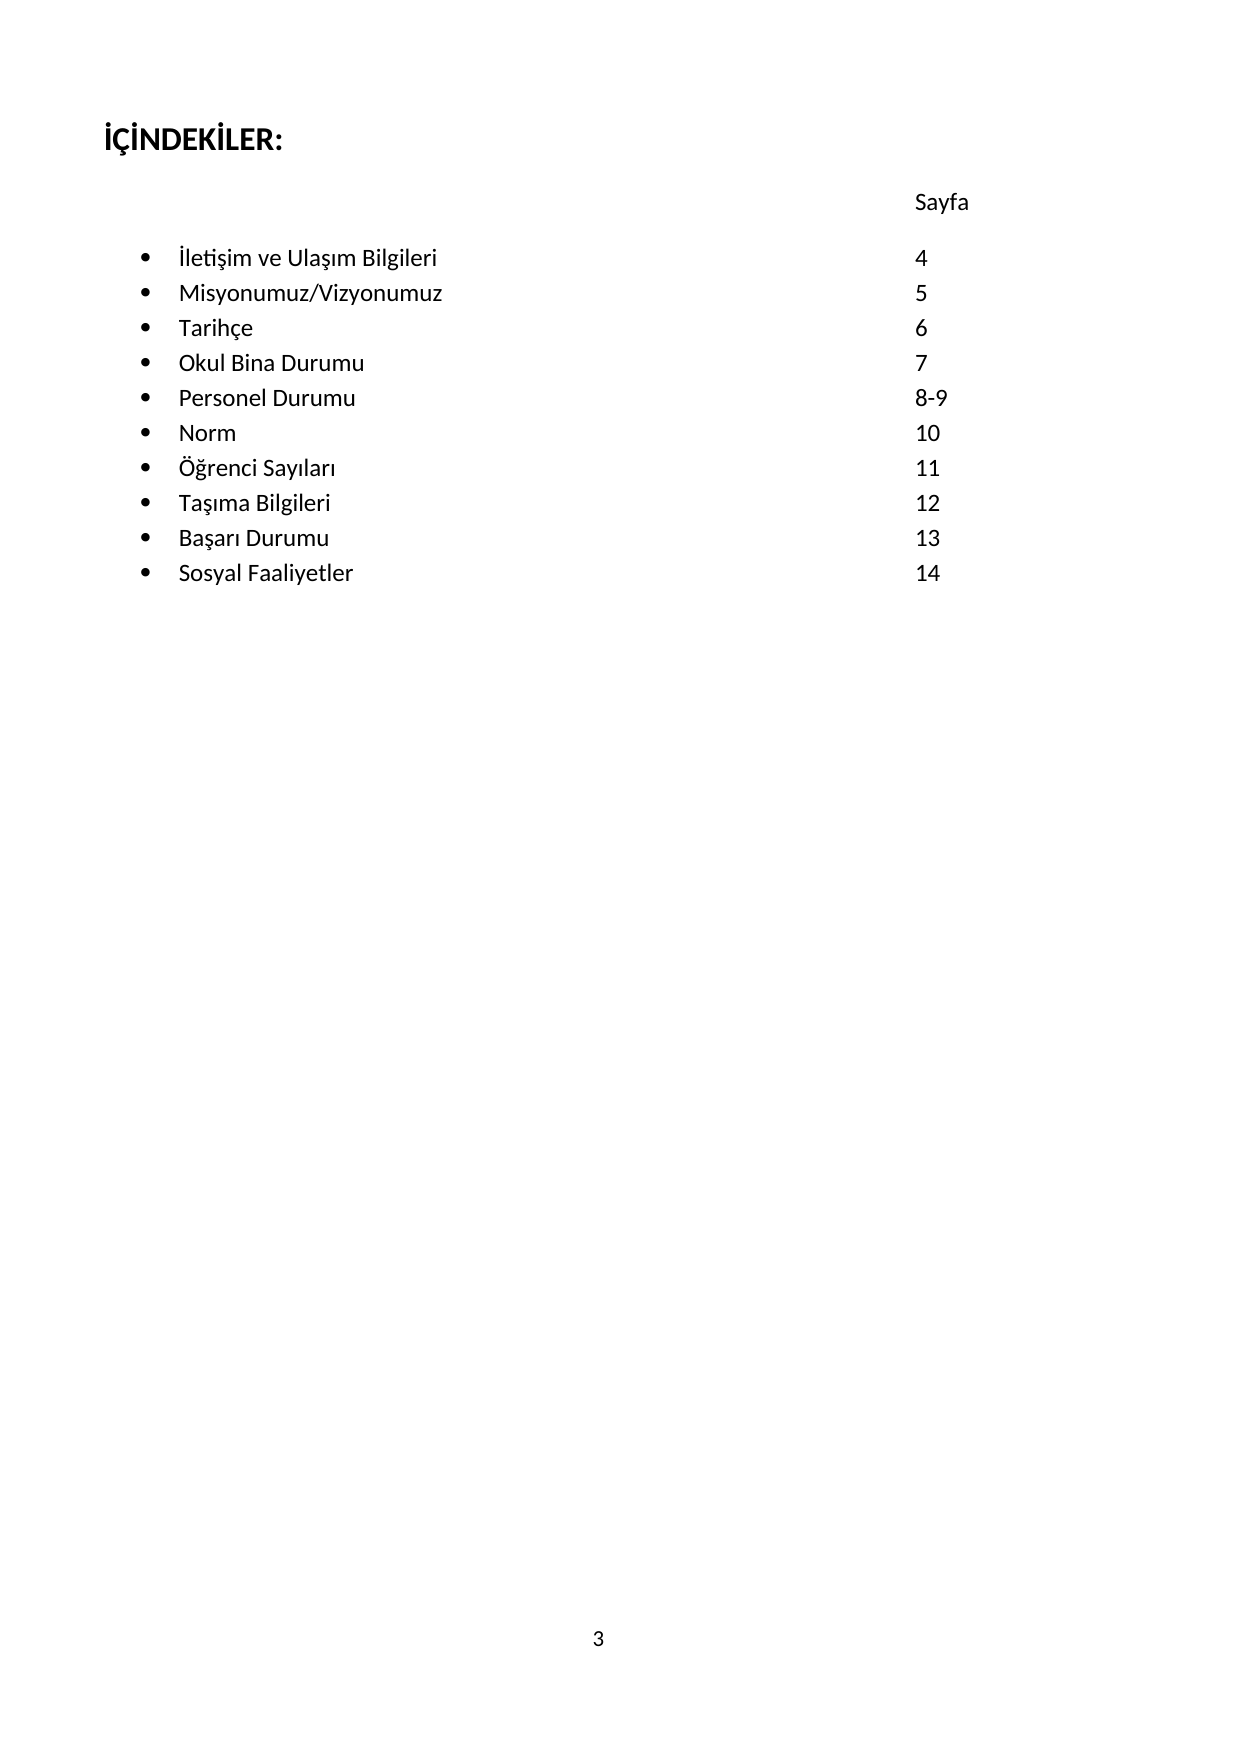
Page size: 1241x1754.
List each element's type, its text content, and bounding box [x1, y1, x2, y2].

list Öğrenci Sayıları 11 [141, 452, 1093, 482]
text İÇİNDEKİLER: [103, 118, 1093, 159]
list İletişim ve Ulaşım Bilgileri 4 [141, 242, 1093, 272]
list Misyonumuz/Vizyonumuz 5 [141, 277, 1093, 307]
list Taşıma Bilgileri 12 [141, 487, 1093, 517]
list Norm 10 [141, 417, 1093, 447]
text Sayfa [103, 186, 1093, 216]
list Okul Bina Durumu 7 [141, 347, 1093, 377]
list Başarı Durumu 13 [141, 522, 1093, 552]
list Personel Durumu 8-9 [141, 382, 1093, 412]
list Tarihçe 6 [141, 312, 1093, 342]
list Sosyal Faaliyetler 14 [141, 557, 1093, 587]
